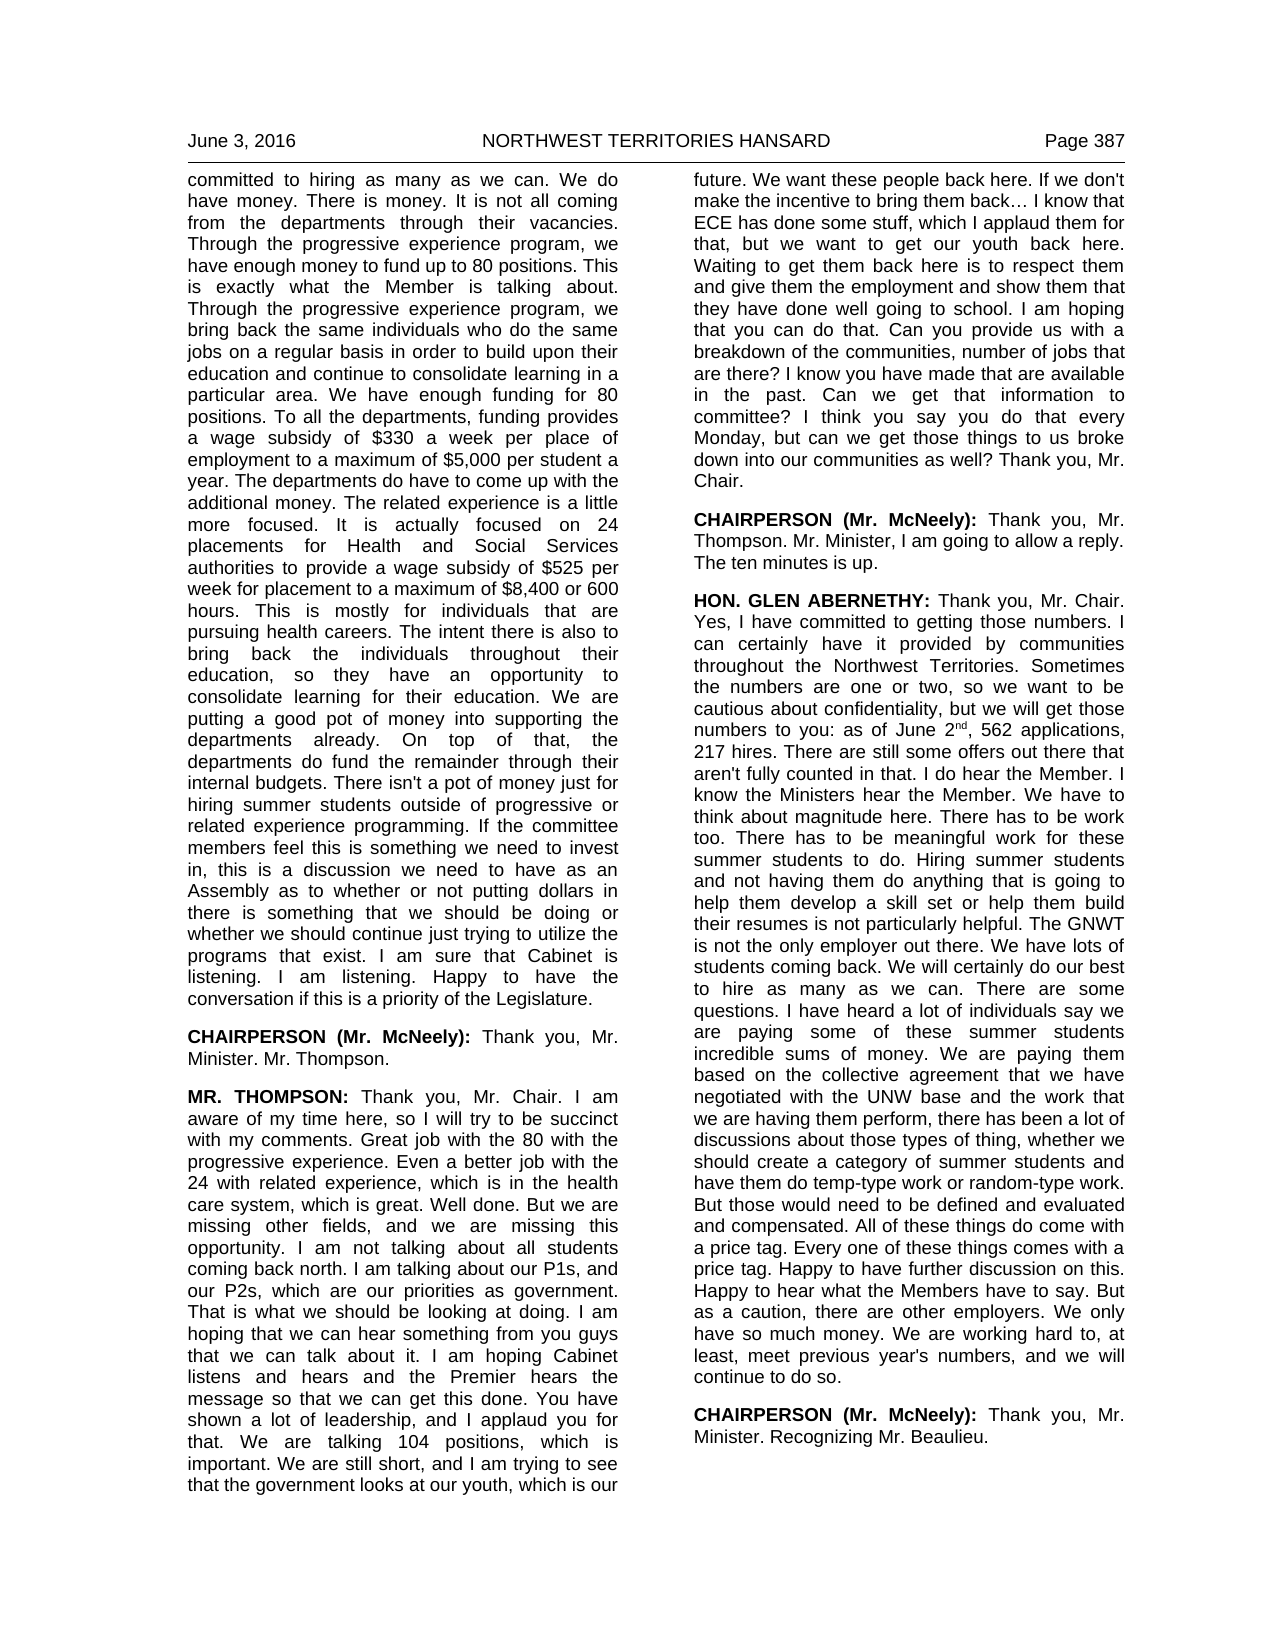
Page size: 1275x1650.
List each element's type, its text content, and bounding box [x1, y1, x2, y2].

text CHAIRPERSON (Mr. McNeely): Thank you, Mr. Minister. Mr. Thompson. [187, 1026, 619, 1069]
text CHAIRPERSON (Mr. McNeely): Thank you, Mr. Minister. Recognizing Mr. Beaulieu. [694, 1404, 1125, 1447]
text MR. THOMPSON: Thank you, Mr. Chair. I am aware of my time here, so I will try to be succinct with my comments. Great job with the 80 with the progressive experience. Even a better job with the 24 with related experience, which is in the health care system, which is great. Well done. But we are missing other fields, and we are missing this opportunity. I am not talking about all students coming back north. I am talking about our P1s, and our P2s, which are our priorities as government. That is what we should be looking at doing. I am hoping that we can hear something from you guys that we can talk about it. I am hoping Cabinet listens and hears and the Premier hears the message so that we can get this done. You have shown a lot of leadership, and I applaud you for that. We are talking 104 positions, which is important. We are still short, and I am trying to see that the government looks at our youth, which is our future. We want these people back here. If we don't make the incentive to bring them back… I know that ECE has done some stuff, which I applaud them for that, but we want to get our youth back here. Waiting to get them back here is to respect them and give them the employment and show them that they have done well going to school. I am hoping that you can do that. Can you provide us with a breakdown of the communities, number of jobs that are there? I know you have made that are available in the past. Can we get that information to committee? I think you say you do that every Monday, but can we get those things to us broke down into our communities as well? Thank you, Mr. Chair. [694, 168, 1125, 492]
text CHAIRPERSON (Mr. McNeely): Thank you, Mr. Thompson. Mr. Minister, I am going to allow a reply. The ten minutes is up. [694, 508, 1125, 573]
text MR. THOMPSON: Thank you, Mr. Chair. I am aware of my time here, so I will try to be succinct with my comments. Great job with the 80 with the progressive experience. Even a better job with the 24 with related experience, which is in the health care system, which is great. Well done. But we are missing other fields, and we are missing this opportunity. I am not talking about all students coming back north. I am talking about our P1s, and our P2s, which are our priorities as government. That is what we should be looking at doing. I am hoping that we can hear something from you guys that we can talk about it. I am hoping Cabinet listens and hears and the Premier hears the message so that we can get this done. You have shown a lot of leadership, and I applaud you for that. We are talking 104 positions, which is important. We are still short, and I am trying to see that the government looks at our youth, which is our future. We want these people back here. If we don't make the incentive to bring them back… I know that ECE has done some stuff, which I applaud them for that, but we want to get our youth back here. Waiting to get them back here is to respect them and give them the employment and show them that they have done well going to school. I am hoping that you can do that. Can you provide us with a breakdown of the communities, number of jobs that are there? I know you have made that are available in the past. Can we get that information to committee? I think you say you do that every Monday, but can we get those things to us broke down into our communities as well? Thank you, Mr. Chair. [187, 1086, 619, 1495]
text HON. GLEN ABERNETHY: Thank you, Mr. Chair. Yes, I have committed to getting those numbers. I can certainly have it provided by communities throughout the Northwest Territories. Sometimes the numbers are one or two, so we want to be cautious about confidentiality, but we will get those numbers to you: as of June 2nd, 562 applications, 217 hires. There are still some offers out there that aren't fully counted in that. I do hear the Member. I know the Ministers hear the Member. We have to think about magnitude here. There has to be work too. There has to be meaningful work for these summer students to do. Hiring summer students and not having them do anything that is going to help them develop a skill set or help them build their resumes is not particularly helpful. The GNWT is not the only employer out there. We have lots of students coming back. We will certainly do our best to hire as many as we can. There are some questions. I have heard a lot of individuals say we are paying some of these summer students incredible sums of money. We are paying them based on the collective agreement that we have negotiated with the UNW base and the work that we are having them perform, there has been a lot of discussions about those types of thing, whether we should create a category of summer students and have them do temp-type work or random-type work. But those would need to be defined and evaluated and compensated. All of these things do come with a price tag. Every one of these things comes with a price tag. Happy to have further discussion on this. Happy to hear what the Members have to say. But as a caution, there are other employers. We only have so much money. We are working hard to, at least, meet previous year's numbers, and we will continue to do so. [694, 590, 1125, 1388]
